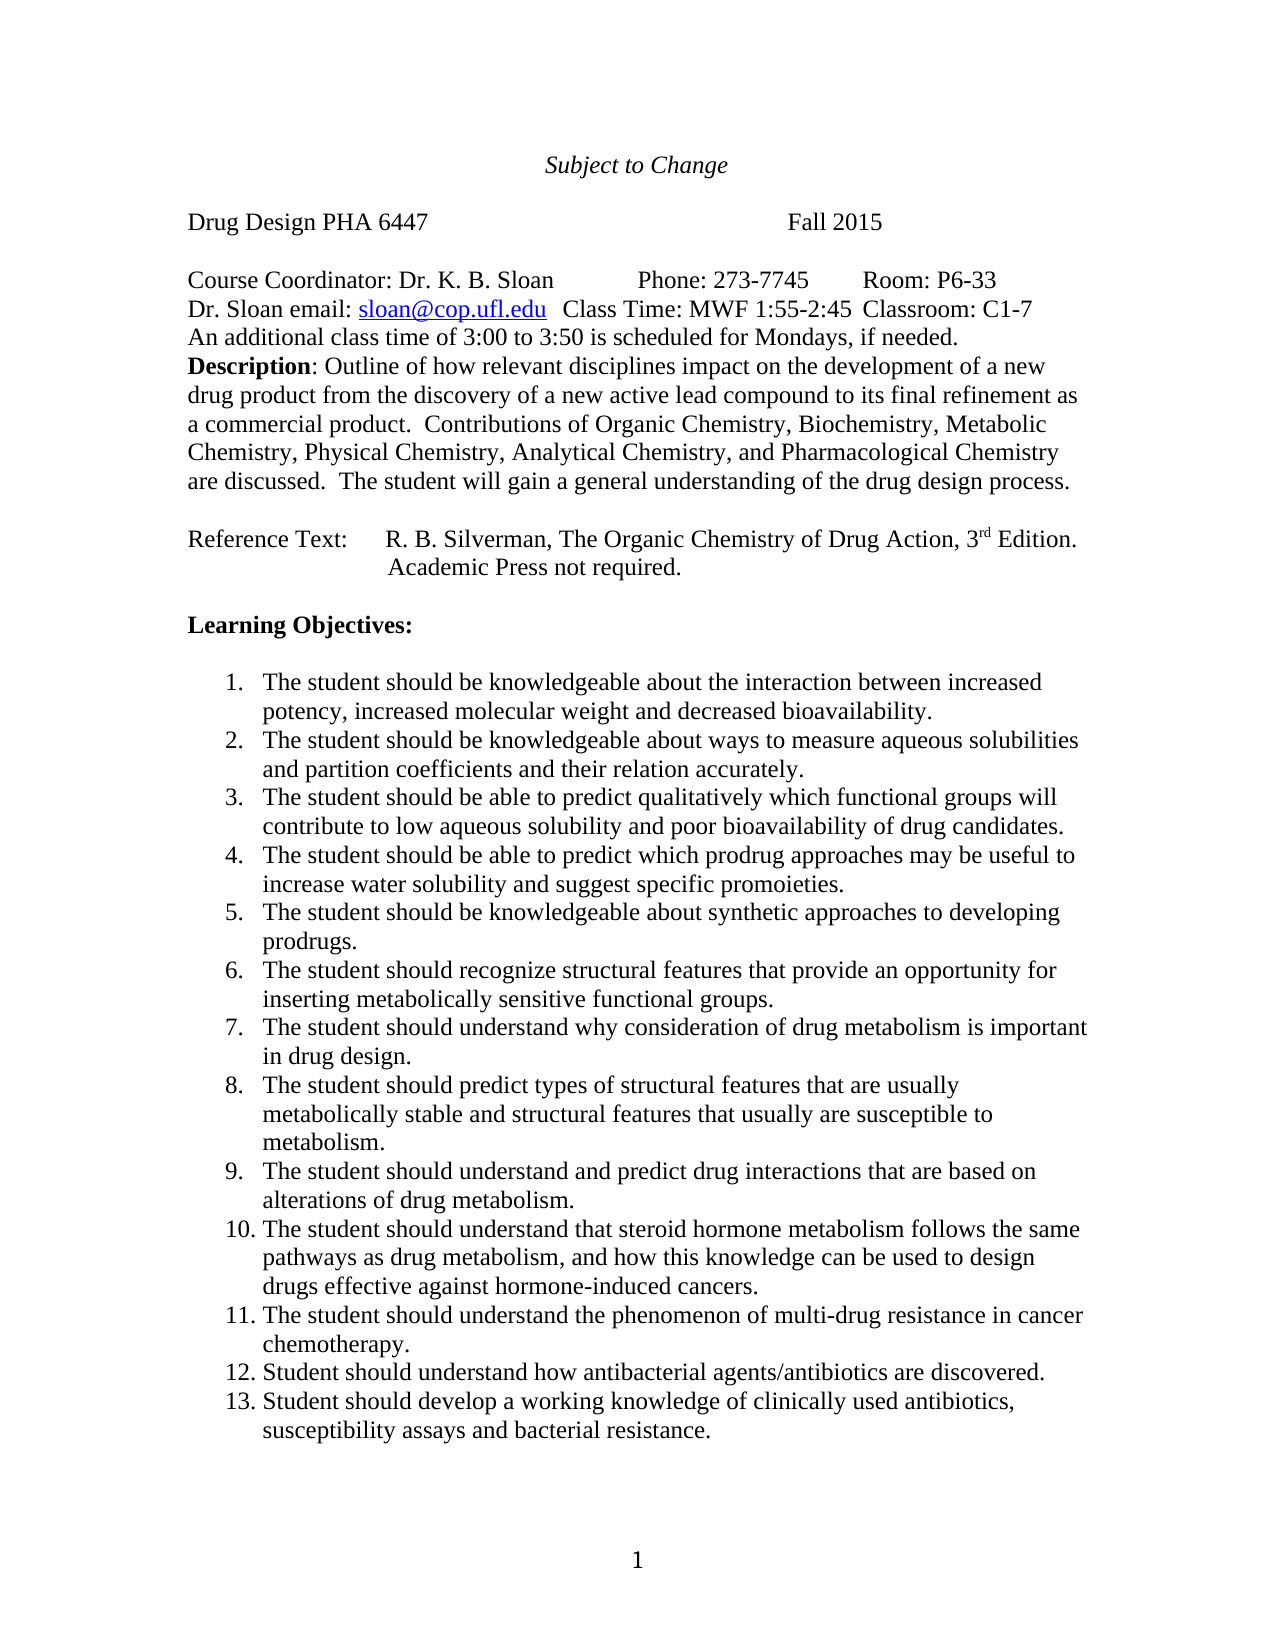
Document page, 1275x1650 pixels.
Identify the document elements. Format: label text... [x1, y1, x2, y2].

list The student should be knowledgeable about ways to measure aqueous solubilities and partition coefficients and their relation accurately. [225, 725, 1087, 782]
text Dr. Sloan email: sloan@cop.ufl.edu Class Time: MWF 1:55-2:45 Classroom: C1-7 [187, 294, 1087, 322]
text Subject to Change [187, 150, 1087, 179]
list The student should be able to predict which prodrug approaches may be useful to increase water solubility and suggest specific promoieties. [225, 840, 1087, 897]
list The student should be knowledgeable about synthetic approaches to developing prodrugs. [225, 897, 1087, 955]
text Drug Design PHA 6447 Fall 2015 [187, 207, 1087, 236]
text Reference Text: R. B. Silverman, The Organic Chemistry of Drug Action, 3rd Edition. [187, 524, 1087, 552]
list The student should understand the phenomenon of multi-drug resistance in cancer chemotherapy. [225, 1300, 1087, 1357]
list The student should understand why consideration of drug metabolism is important in drug design. [225, 1012, 1087, 1070]
list Student should understand how antibacterial agents/antibiotics are discovered. [225, 1357, 1087, 1386]
list The student should recognize structural features that provide an opportunity for inserting metabolically sensitive functional groups. [225, 955, 1087, 1012]
text Course Coordinator: Dr. K. B. Sloan Phone: 273-7745 Room: P6-33 [187, 265, 1087, 294]
text Description: Outline of how relevant disciplines impact on the development of a new drug product from the discovery of a new active lead compound to its final refinement as a commercial product. Contributions of Organic Chemistry, Biochemistry, Metabolic Chemistry, Physical Chemistry, Analytical Chemistry, and Pharmacological Chemistry are discussed. The student will gain a general understanding of the drug design process. [187, 351, 1087, 495]
list The student should understand that steroid hormone metabolism follows the same pathways as drug metabolism, and how this knowledge can be used to design drugs effective against hormone-induced cancers. [225, 1214, 1087, 1300]
text Learning Objectives: [187, 610, 1087, 639]
text Academic Press not required. [187, 552, 1087, 581]
list The student should understand and predict drug interactions that are based on alterations of drug metabolism. [225, 1156, 1087, 1214]
list The student should be able to predict qualitatively which functional groups will contribute to low aqueous solubility and poor bioavailability of drug candidates. [225, 782, 1087, 840]
list Student should develop a working knowledge of clinically used antibiotics, susceptibility assays and bacterial resistance. [225, 1386, 1087, 1444]
text An additional class time of 3:00 to 3:50 is scheduled for Mondays, if needed. [187, 322, 1087, 351]
list The student should predict types of structural features that are usually metabolically stable and structural features that usually are susceptible to metabolism. [225, 1070, 1087, 1156]
list The student should be knowledgeable about the interaction between increased potency, increased molecular weight and decreased bioavailability. [225, 667, 1087, 725]
